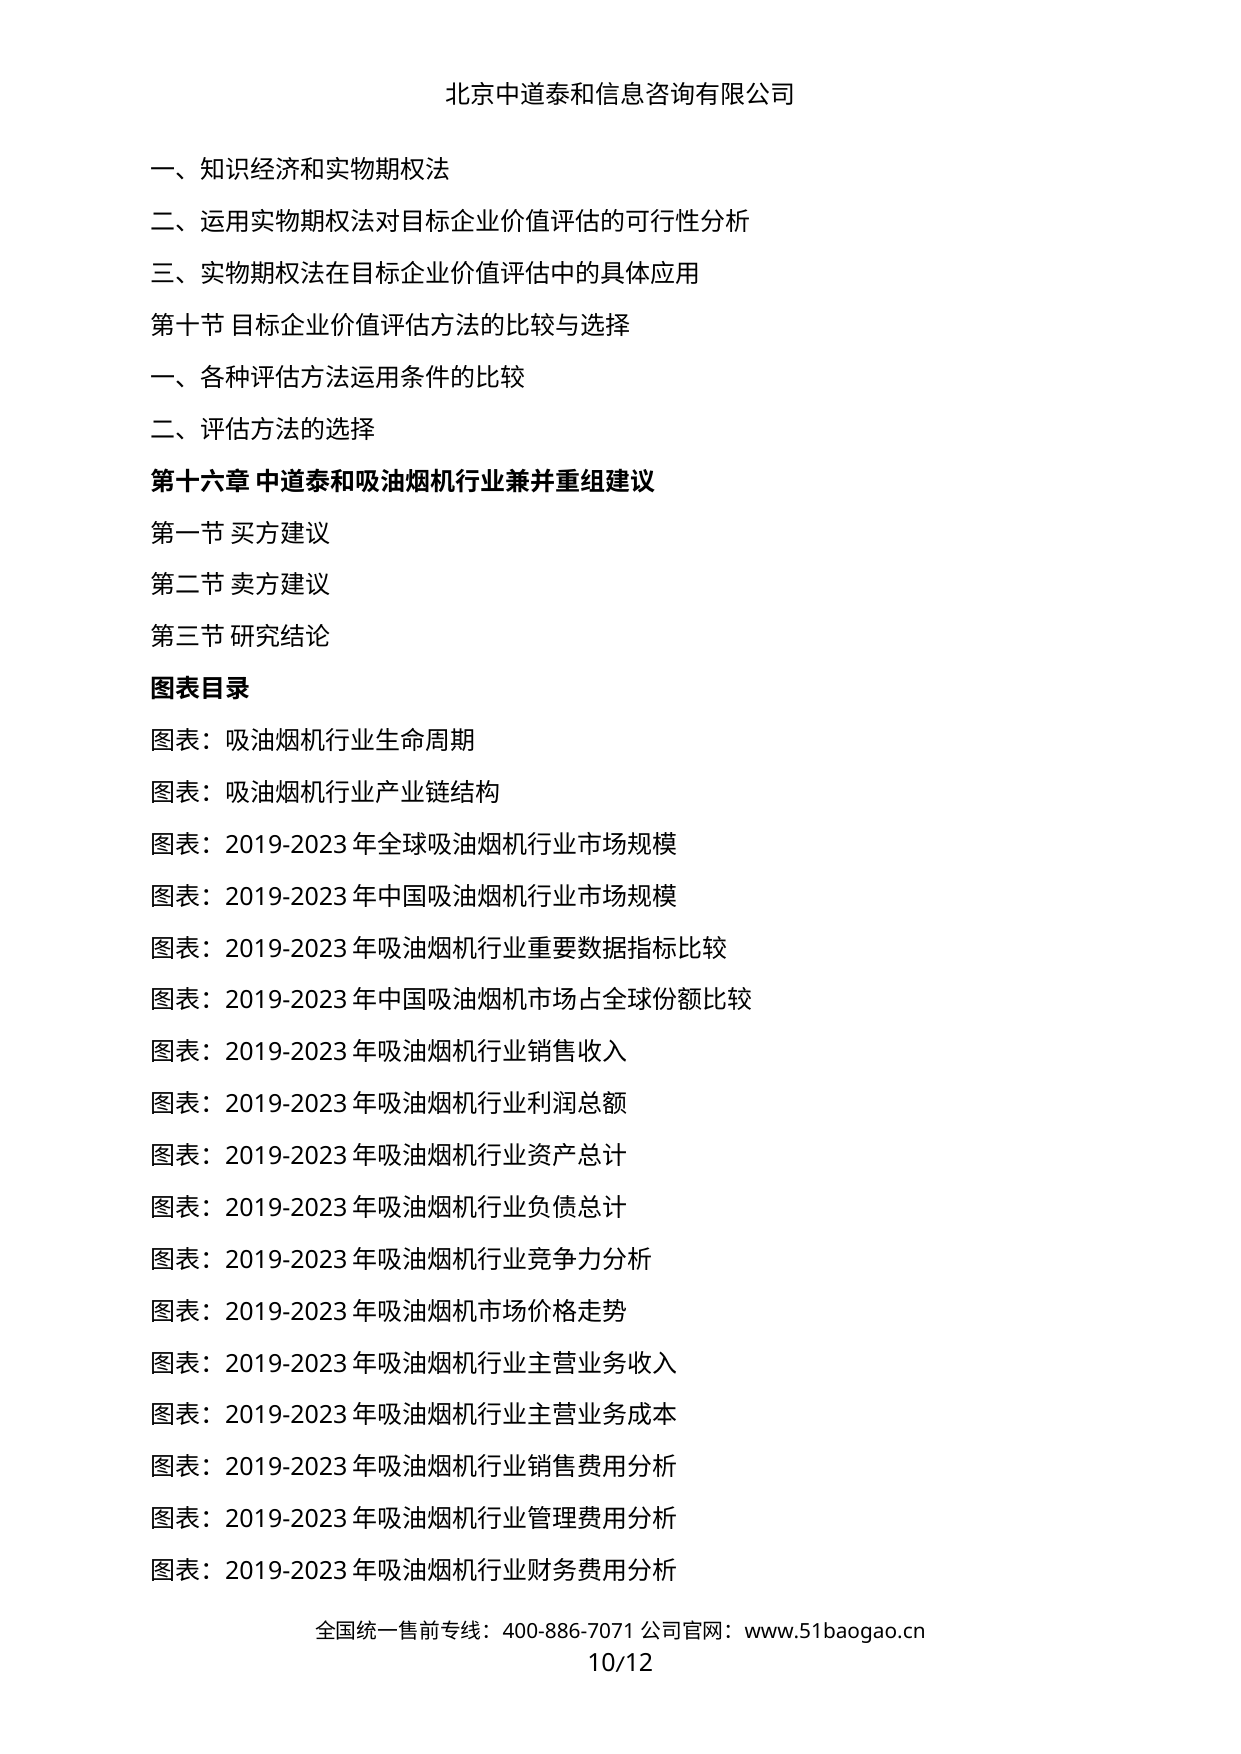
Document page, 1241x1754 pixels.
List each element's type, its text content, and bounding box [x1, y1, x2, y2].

text 第三节 研究结论 [150, 617, 1090, 653]
text 第二节 卖方建议 [150, 565, 1090, 601]
text 第十节 目标企业价值评估方法的比较与选择 [150, 306, 1090, 342]
text 图表：2019-2023年吸油烟机行业资产总计 [150, 1136, 1090, 1172]
text 图表：2019-2023年中国吸油烟机市场占全球份额比较 [150, 980, 1090, 1016]
text 一、知识经济和实物期权法 [150, 150, 1090, 186]
text 图表：2019-2023年吸油烟机行业销售费用分析 [150, 1447, 1090, 1483]
text 图表：吸油烟机行业产业链结构 [150, 772, 1090, 809]
text 图表：2019-2023年吸油烟机行业重要数据指标比较 [150, 928, 1090, 964]
text 图表：2019-2023年吸油烟机行业利润总额 [150, 1084, 1090, 1120]
text 图表：吸油烟机行业生命周期 [150, 721, 1090, 757]
text 图表：2019-2023年吸油烟机行业负债总计 [150, 1187, 1090, 1224]
text 图表：2019-2023年全球吸油烟机行业市场规模 [150, 824, 1090, 861]
text 图表：2019-2023年吸油烟机行业竞争力分析 [150, 1239, 1090, 1276]
text 图表目录 [150, 669, 1090, 705]
text 二、运用实物期权法对目标企业价值评估的可行性分析 [150, 202, 1090, 238]
text 图表：2019-2023年吸油烟机行业财务费用分析 [150, 1551, 1090, 1587]
text 三、实物期权法在目标企业价值评估中的具体应用 [150, 254, 1090, 290]
text 图表：2019-2023年吸油烟机行业主营业务成本 [150, 1395, 1090, 1431]
text 图表：2019-2023年吸油烟机行业销售收入 [150, 1032, 1090, 1068]
text 一、各种评估方法运用条件的比较 [150, 357, 1090, 394]
text 图表：2019-2023年吸油烟机市场价格走势 [150, 1291, 1090, 1327]
text 图表：2019-2023年中国吸油烟机行业市场规模 [150, 876, 1090, 912]
text 图表：2019-2023年吸油烟机行业主营业务收入 [150, 1343, 1090, 1379]
text 第一节 买方建议 [150, 513, 1090, 549]
text 第十六章 中道泰和吸油烟机行业兼并重组建议 [150, 461, 1090, 497]
text 二、评估方法的选择 [150, 409, 1090, 446]
text 图表：2019-2023年吸油烟机行业管理费用分析 [150, 1499, 1090, 1535]
